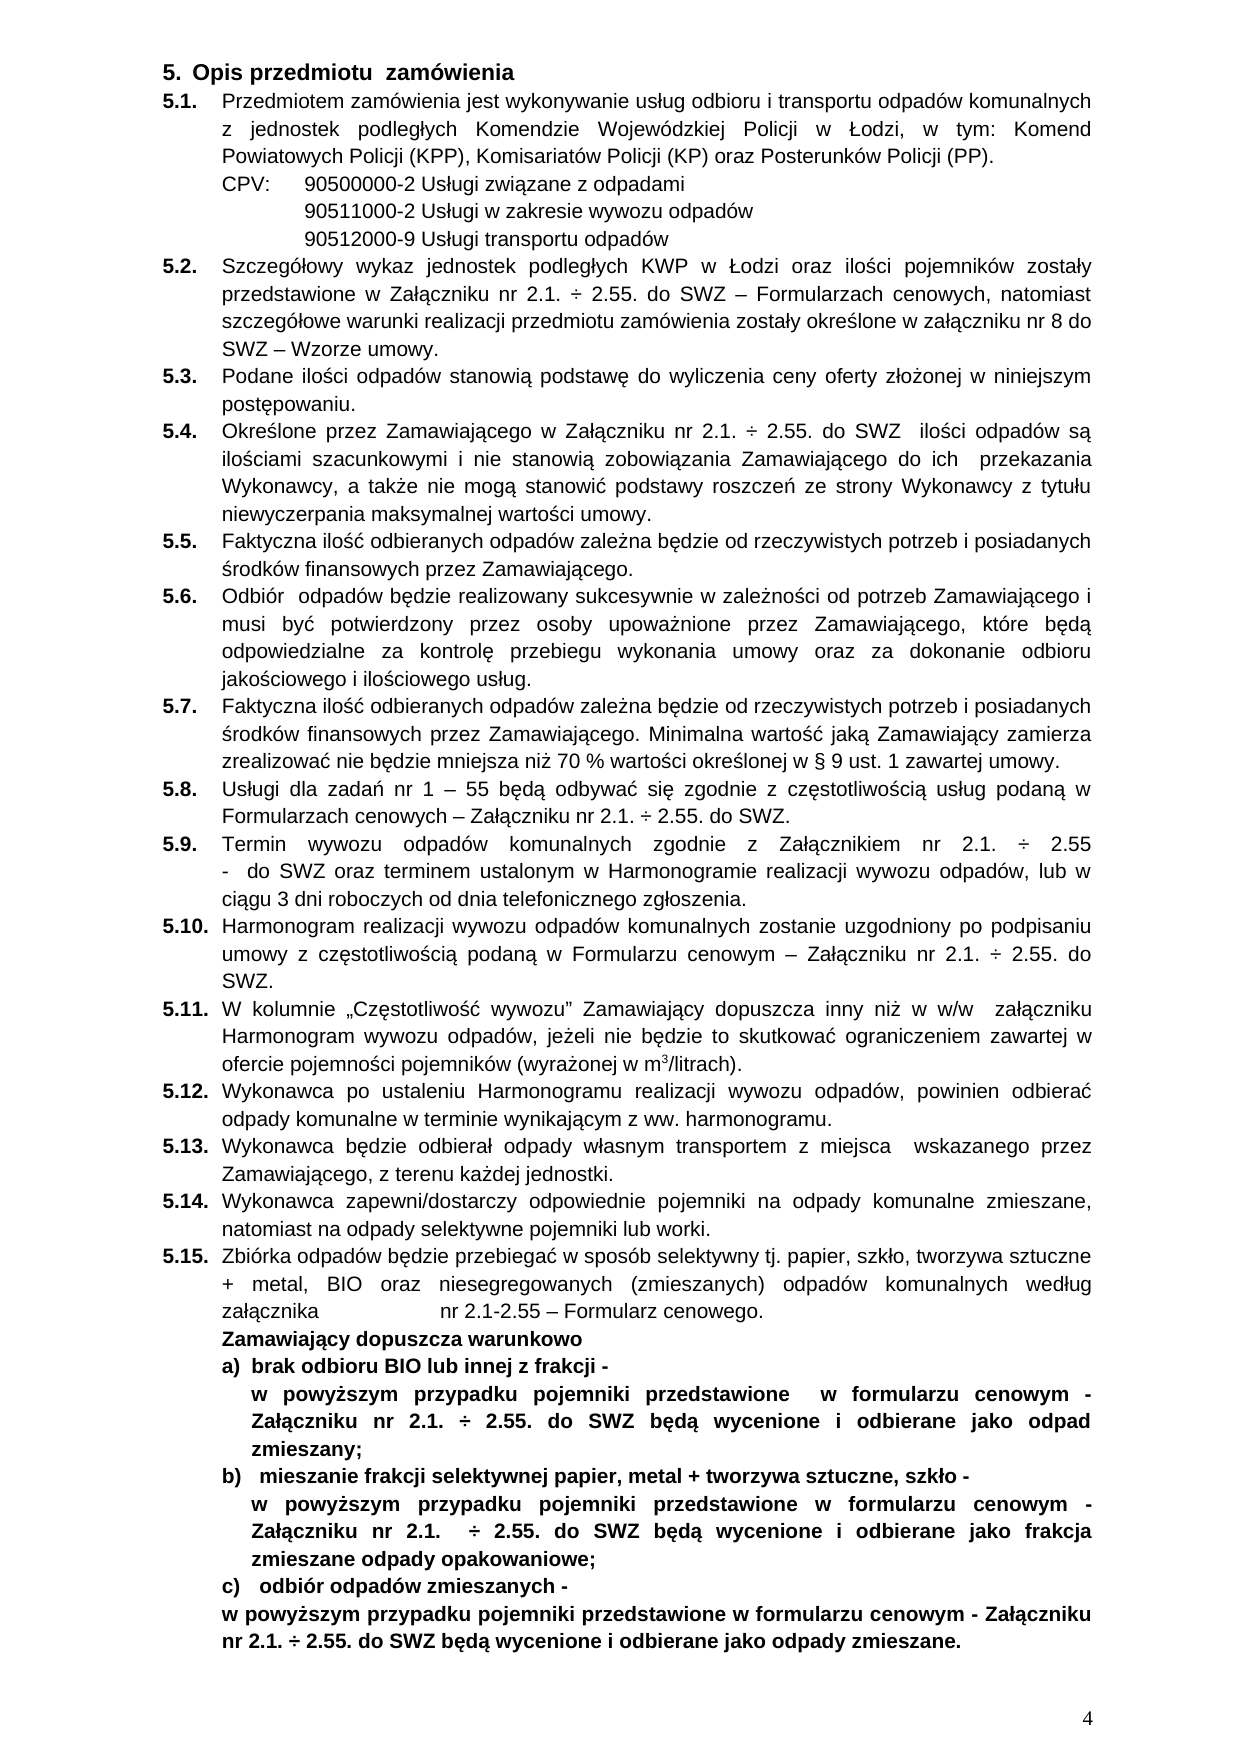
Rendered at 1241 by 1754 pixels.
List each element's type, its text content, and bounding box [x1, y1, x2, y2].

list w powyższym przypadku pojemniki przedstawione w formularzu cenowym - Załączniku nr 2.1. ÷ 2.55. do SWZ będą wycenione i odbierane jako odpady zmieszane. [222, 1602, 1093, 1653]
list Faktyczna ilość odbieranych odpadów zależna będzie od rzeczywistych potrzeb i posiadanych środków finansowych przez Zamawiającego. [162, 529, 1093, 581]
list w powyższym przypadku pojemniki przedstawione w formularzu cenowym - Załączniku nr 2.1. ÷ 2.55. do SWZ będą wycenione i odbierane jako frakcja zmieszane odpady opakowaniowe; [251, 1492, 1093, 1571]
list 90511000-2 Usługi w zakresie wywozu odpadów [222, 199, 1093, 223]
list Przedmiotem zamówienia jest wykonywanie usług odbioru i transportu odpadów komunalnych z jednostek podległych Komendzie Wojewódzkiej Policji w Łodzi, w tym: Komend Powiatowych Policji (KPP), Komisariatów Policji (KP) oraz Posterunków Policji (PP). [162, 89, 1093, 168]
list odbiór odpadów zmieszanych - [222, 1574, 1093, 1598]
list mieszanie frakcji selektywnej papier, metal + tworzywa sztuczne, szkło - [222, 1464, 1093, 1488]
list Termin wywozu odpadów komunalnych zgodnie z Załącznikiem nr 2.1. ÷ 2.55 - do SWZ oraz terminem ustalonym w Harmonogramie realizacji wywozu odpadów, lub w ciągu 3 dni roboczych od dnia telefonicznego zgłoszenia. [162, 832, 1093, 911]
list CPV: 90500000-2 Usługi związane z odpadami [222, 172, 1093, 196]
subtitle Opis przedmiotu zamówienia [162, 59, 1093, 86]
list W kolumnie „Częstotliwość wywozu” Zamawiający dopuszcza inny niż w w/w załączniku Harmonogram wywozu odpadów, jeżeli nie będzie to skutkować ograniczeniem zawartej w ofercie pojemności pojemników (wyrażonej w m3/litrach). [162, 997, 1093, 1076]
list Zbiórka odpadów będzie przebiegać w sposób selektywny tj. papier, szkło, tworzywa sztuczne + metal, BIO oraz niesegregowanych (zmieszanych) odpadów komunalnych według załącznika nr 2.1-2.55 – Formularz cenowego. [162, 1244, 1093, 1323]
list Wykonawca zapewni/dostarczy odpowiednie pojemniki na odpady komunalne zmieszane, natomiast na odpady selektywne pojemniki lub worki. [162, 1189, 1093, 1241]
list Zamawiający dopuszcza warunkowo [222, 1327, 1093, 1351]
list Odbiór odpadów będzie realizowany sukcesywnie w zależności od potrzeb Zamawiającego i musi być potwierdzony przez osoby upoważnione przez Zamawiającego, które będą odpowiedzialne za kontrolę przebiegu wykonania umowy oraz za dokonanie odbioru jakościowego i ilościowego usług. [162, 584, 1093, 691]
list Wykonawca będzie odbierał odpady własnym transportem z miejsca wskazanego przez Zamawiającego, z terenu każdej jednostki. [162, 1134, 1093, 1186]
list Szczegółowy wykaz jednostek podległych KWP w Łodzi oraz ilości pojemników zostały przedstawione w Załączniku nr 2.1. ÷ 2.55. do SWZ – Formularzach cenowych, natomiast szczegółowe warunki realizacji przedmiotu zamówienia zostały określone w załączniku nr 8 do SWZ – Wzorze umowy. [162, 254, 1093, 361]
list Usługi dla zadań nr 1 – 55 będą odbywać się zgodnie z częstotliwością usług podaną w Formularzach cenowych – Załączniku nr 2.1. ÷ 2.55. do SWZ. [162, 777, 1093, 828]
list brak odbioru BIO lub innej z frakcji - [222, 1354, 1093, 1378]
list Faktyczna ilość odbieranych odpadów zależna będzie od rzeczywistych potrzeb i posiadanych środków finansowych przez Zamawiającego. Minimalna wartość jaką Zamawiający zamierza zrealizować nie będzie mniejsza niż 70 % wartości określonej w § 9 ust. 1 zawartej umowy. [162, 694, 1093, 773]
list Harmonogram realizacji wywozu odpadów komunalnych zostanie uzgodniony po podpisaniu umowy z częstotliwością podaną w Formularzu cenowym – Załączniku nr 2.1. ÷ 2.55. do SWZ. [162, 914, 1093, 993]
list Określone przez Zamawiającego w Załączniku nr 2.1. ÷ 2.55. do SWZ ilości odpadów są ilościami szacunkowymi i nie stanowią zobowiązania Zamawiającego do ich przekazania Wykonawcy, a także nie mogą stanowić podstawy roszczeń ze strony Wykonawcy z tytułu niewyczerpania maksymalnej wartości umowy. [162, 419, 1093, 526]
list Wykonawca po ustaleniu Harmonogramu realizacji wywozu odpadów, powinien odbierać odpady komunalne w terminie wynikającym z ww. harmonogramu. [162, 1079, 1093, 1131]
list w powyższym przypadku pojemniki przedstawione w formularzu cenowym - Załączniku nr 2.1. ÷ 2.55. do SWZ będą wycenione i odbierane jako odpad zmieszany; [251, 1382, 1093, 1461]
list 90512000-9 Usługi transportu odpadów [222, 227, 1093, 251]
list Podane ilości odpadów stanowią podstawę do wyliczenia ceny oferty złożonej w niniejszym postępowaniu. [162, 364, 1093, 416]
